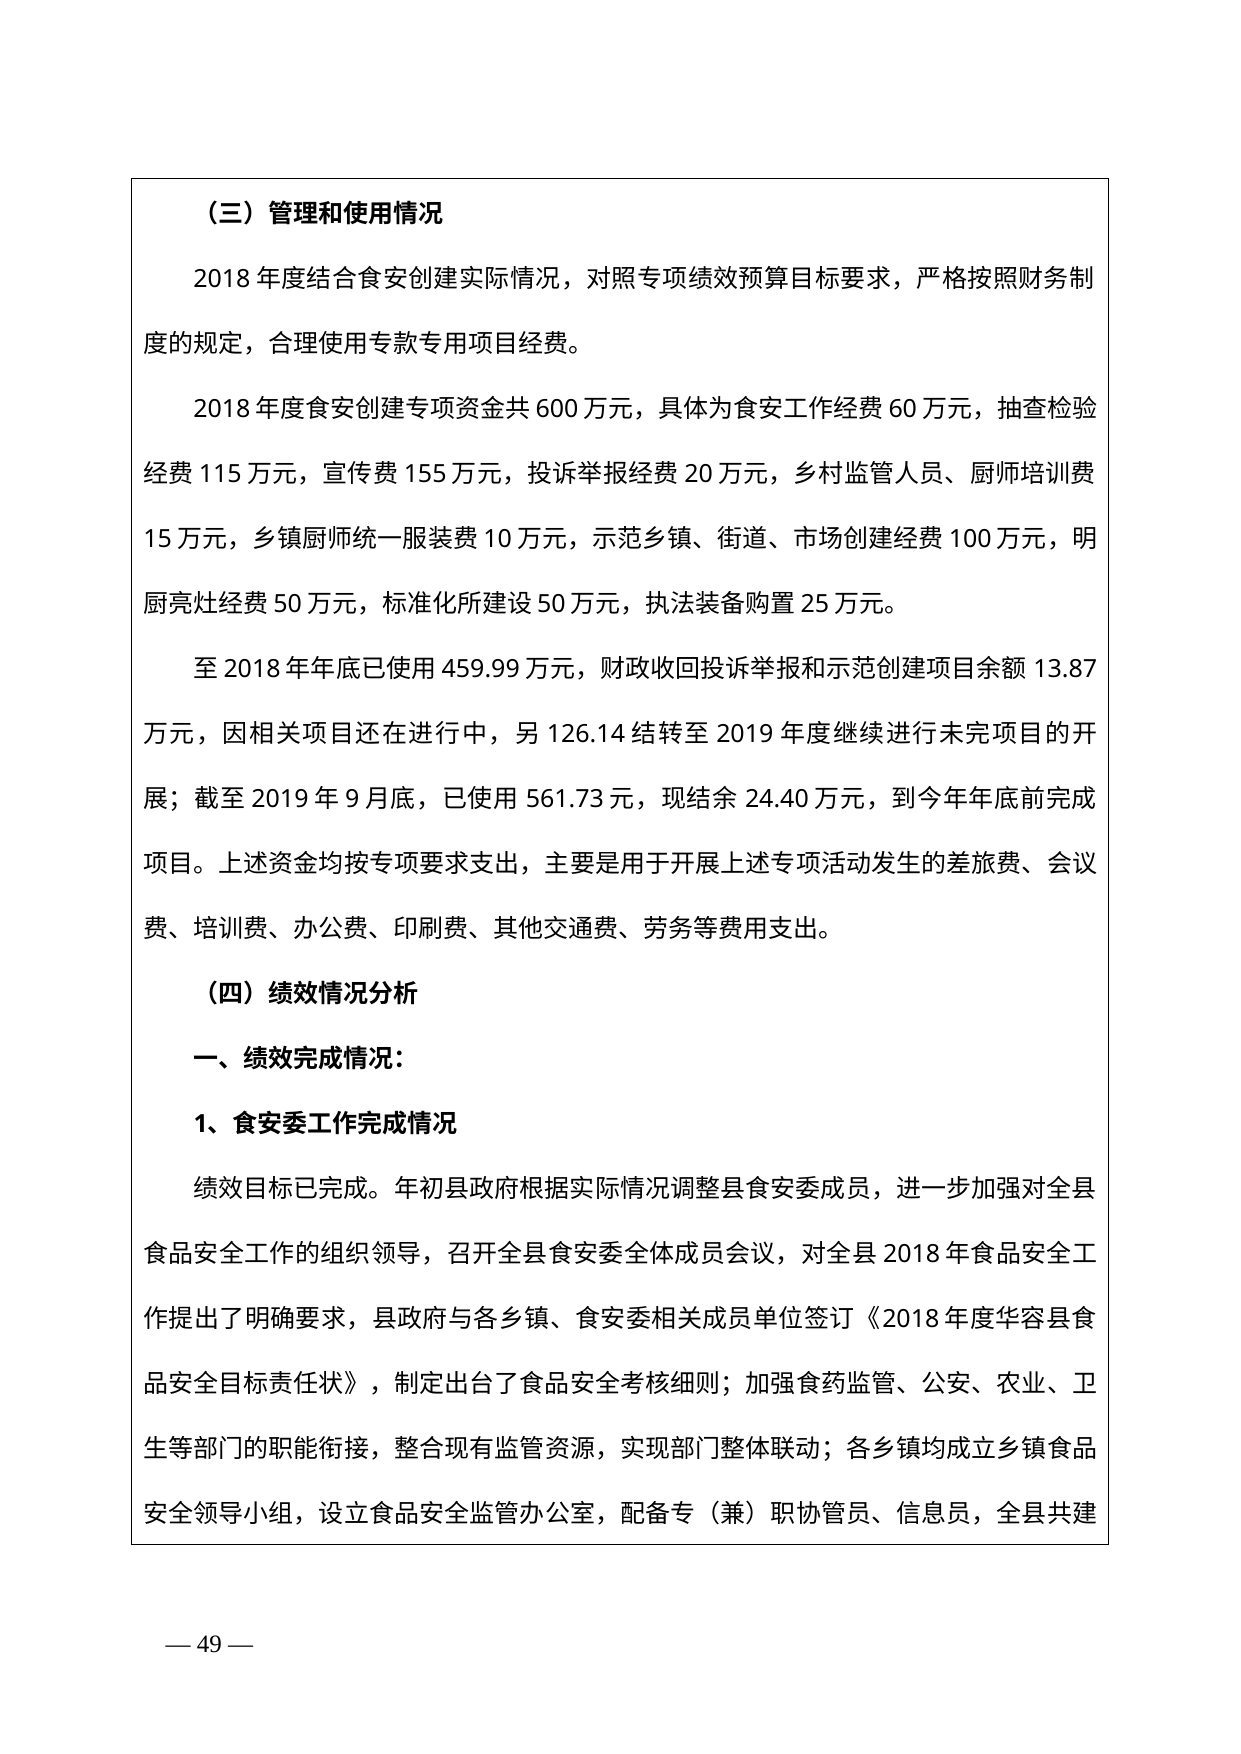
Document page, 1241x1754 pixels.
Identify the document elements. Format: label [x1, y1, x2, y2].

table_header [132, 179, 1108, 1544]
